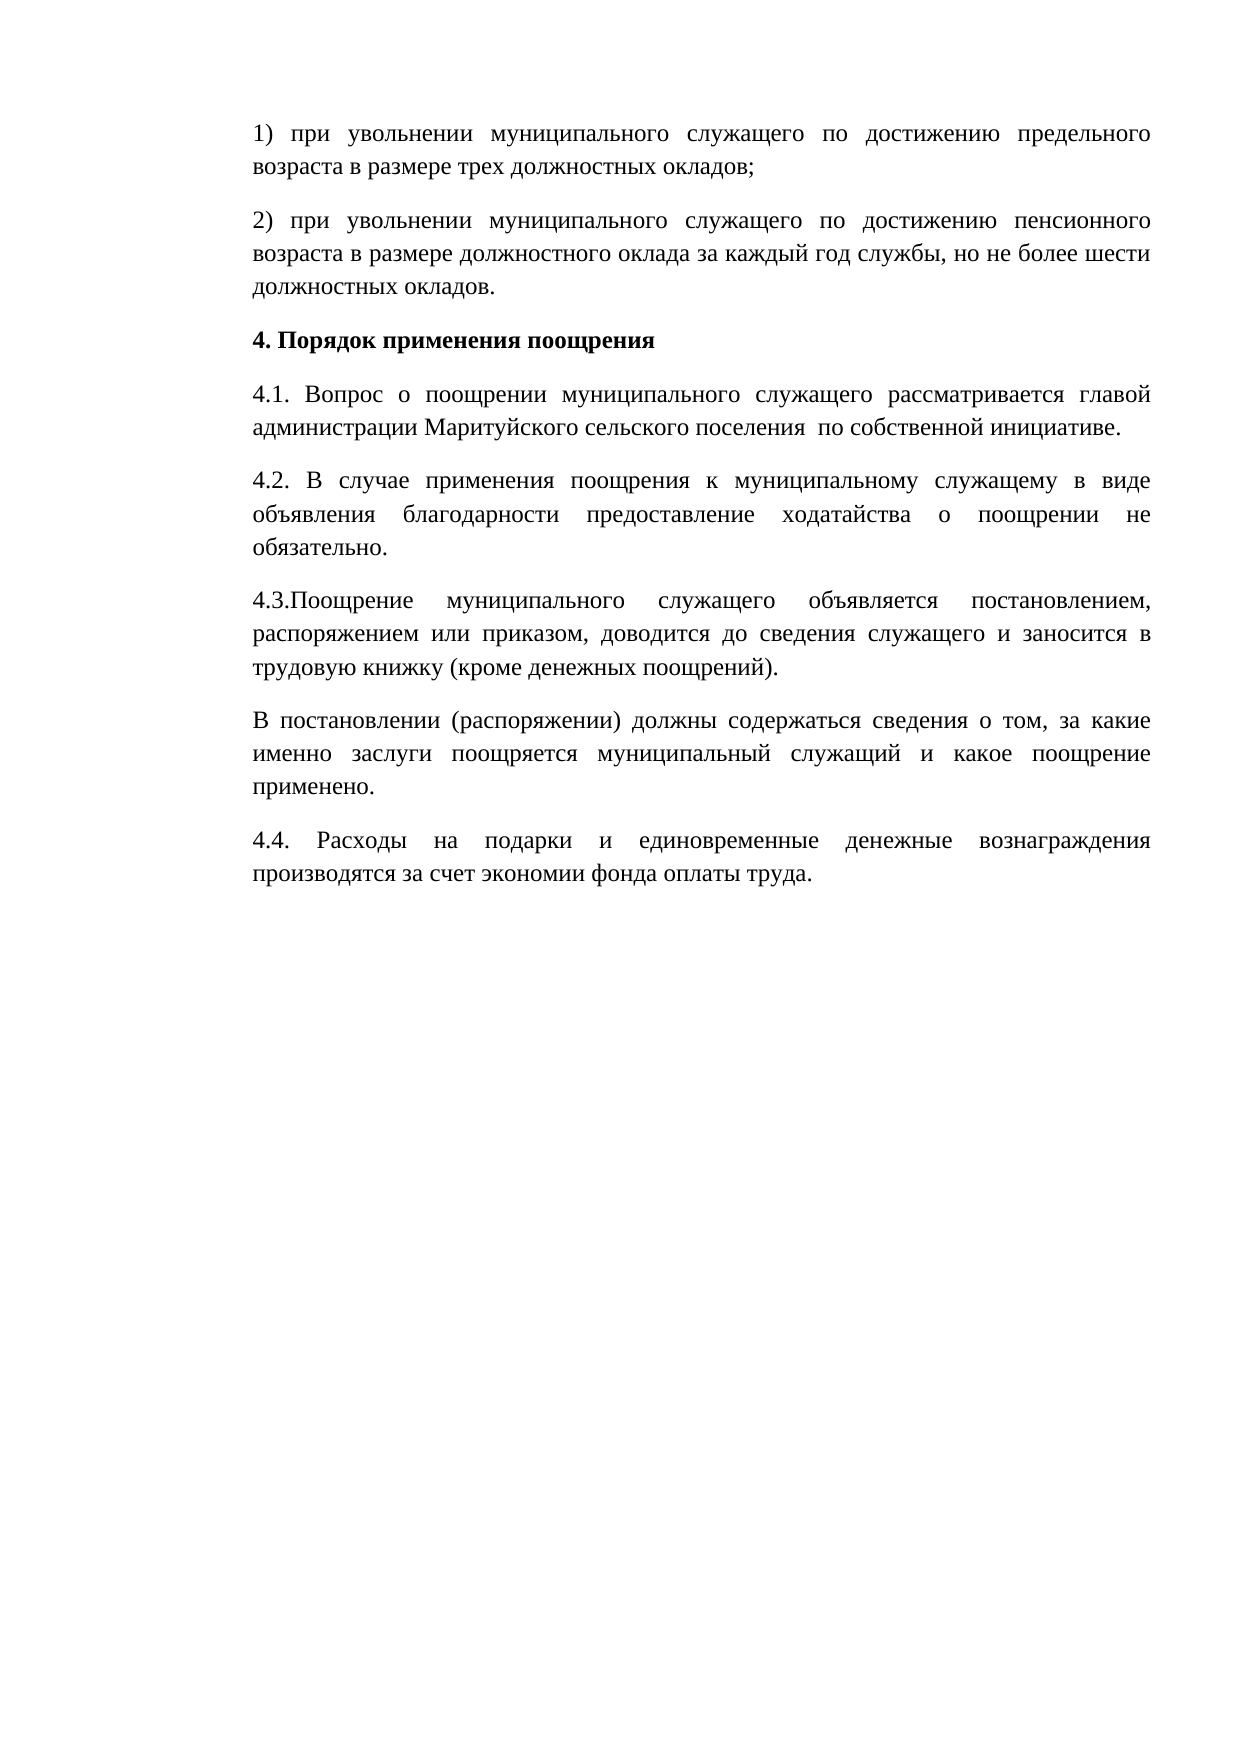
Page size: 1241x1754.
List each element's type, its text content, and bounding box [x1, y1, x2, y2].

text 2) при увольнении муниципального служащего по достижению пенсионного возраста в размере должностного оклада за каждый год службы, но не более шести должностных окладов. [252, 205, 1152, 300]
text 4.1. Вопрос о поощрении муниципального служащего рассматривается главой администрации Маритуйского сельского поселения по собственной инициативе. [252, 379, 1152, 441]
text 4.4. Расходы на подарки и единовременные денежные вознаграждения производятся за счет экономии фонда оплаты труда. [252, 825, 1152, 887]
text 4.3.Поощрение муниципального служащего объявляется постановлением, распоряжением или приказом, доводится до сведения служащего и заносится в трудовую книжку (кроме денежных поощрений). [252, 586, 1152, 680]
text 4. Порядок применения поощрения [252, 325, 1152, 354]
text В постановлении (распоряжении) должны содержаться сведения о том, за какие именно заслуги поощряется муниципальный служащий и какое поощрение применено. [252, 705, 1152, 800]
text 4.2. В случае применения поощрения к муниципальному служащему в виде объявления благодарности предоставление ходатайства о поощрении не обязательно. [252, 466, 1152, 560]
text 1) при увольнении муниципального служащего по достижению предельного возраста в размере трех должностных окладов; [252, 118, 1152, 180]
